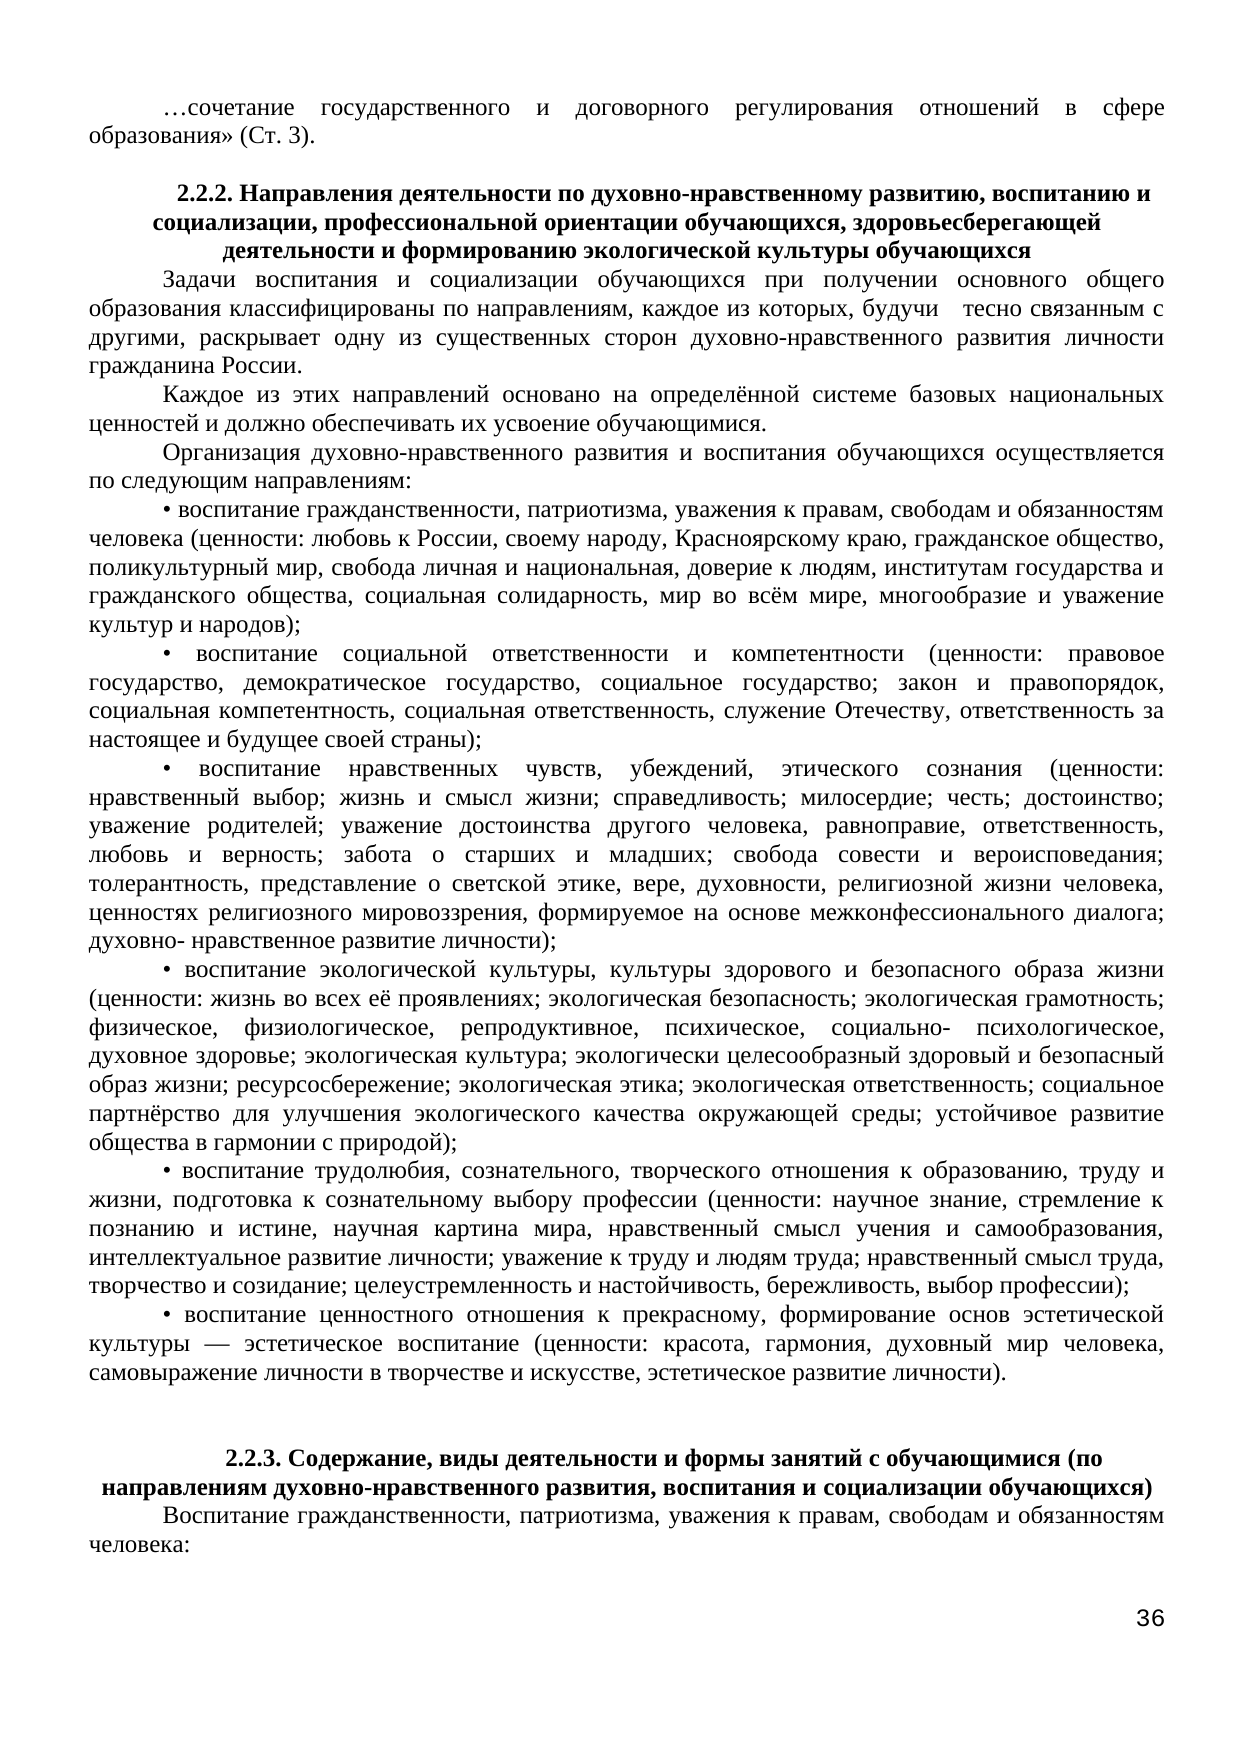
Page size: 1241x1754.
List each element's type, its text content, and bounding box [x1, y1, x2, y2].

text Организация духовно-нравственного развития и воспитания обучающихся осуществляется по следующим направлениям: [89, 437, 1165, 494]
text • воспитание гражданственности, патриотизма, уважения к правам, свободам и обязанностям человека (ценности: любовь к России, своему народу, Красноярскому краю, гражданское общество, поликультурный мир, свобода личная и национальная, доверие к людям, институтам государства и гражданского общества, социальная солидарность, мир во всём мире, многообразие и уважение культур и народов); [89, 494, 1165, 638]
text • воспитание трудолюбия, сознательного, творческого отношения к образованию, труду и жизни, подготовка к сознательному выбору профессии (ценности: научное знание, стремление к познанию и истине, научная картина мира, нравственный смысл учения и самообразования, интеллектуальное развитие личности; уважение к труду и людям труда; нравственный смысл труда, творчество и созидание; целеустремленность и настойчивость, бережливость, выбор профессии); [89, 1156, 1165, 1299]
text Задачи воспитания и социализации обучающихся при получении основного общего образования классифицированы по направлениям, каждое из которых, будучи тесно связанным с другими, раскрывает одну из существенных сторон духовно-нравственного развития личности гражданина России. [89, 264, 1165, 379]
text …сочетание государственного и договорного регулирования отношений в сфере образования» (Ст. 3). [89, 92, 1165, 149]
text • воспитание экологической культуры, культуры здорового и безопасного образа жизни (ценности: жизнь во всех её проявлениях; экологическая безопасность; экологическая грамотность; физическое, физиологическое, репродуктивное, психическое, социально- психологическое, духовное здоровье; экологическая культура; экологически целесообразный здоровый и безопасный образ жизни; ресурсосбережение; экологическая этика; экологическая ответственность; социальное партнёрство для улучшения экологического качества окружающей среды; устойчивое развитие общества в гармонии с природой); [89, 954, 1165, 1156]
text • воспитание нравственных чувств, убеждений, этического сознания (ценности: нравственный выбор; жизнь и смысл жизни; справедливость; милосердие; честь; достоинство; уважение родителей; уважение достоинства другого человека, равноправие, ответственность, любовь и верность; забота о старших и младших; свобода совести и вероисповедания; толерантность, представление о светской этике, вере, духовности, религиозной жизни человека, ценностях религиозного мировоззрения, формируемое на основе межконфессионального диалога; духовно- нравственное развитие личности); [89, 753, 1165, 954]
text Каждое из этих направлений основано на определённой системе базовых национальных ценностей и должно обеспечивать их усвоение обучающимися. [89, 379, 1165, 437]
text • воспитание ценностного отношения к прекрасному, формирование основ эстетической культуры — эстетическое воспитание (ценности: красота, гармония, духовный мир человека, самовыражение личности в творчестве и искусстве, эстетическое развитие личности). [89, 1299, 1165, 1386]
text • воспитание социальной ответственности и компетентности (ценности: правовое государство, демократическое государство, социальное государство; закон и правопорядок, социальная компетентность, социальная ответственность, служение Отечеству, ответственность за настоящее и будущее своей страны); [89, 638, 1165, 753]
subtitle 2.2.2. Направления деятельности по духовно-нравственному развитию, воспитанию и социализации, профессиональной ориентации обучающихся, здоровьесберегающей деятельности и формированию экологической культуры обучающихся [89, 178, 1165, 264]
text Воспитание гражданственности, патриотизма, уважения к правам, свободам и обязанностям человека: [89, 1501, 1165, 1558]
subtitle 2.2.3. Содержание, виды деятельности и формы занятий с обучающимися (по направлениям духовно-нравственного развития, воспитания и социализации обучающихся) [89, 1443, 1165, 1501]
